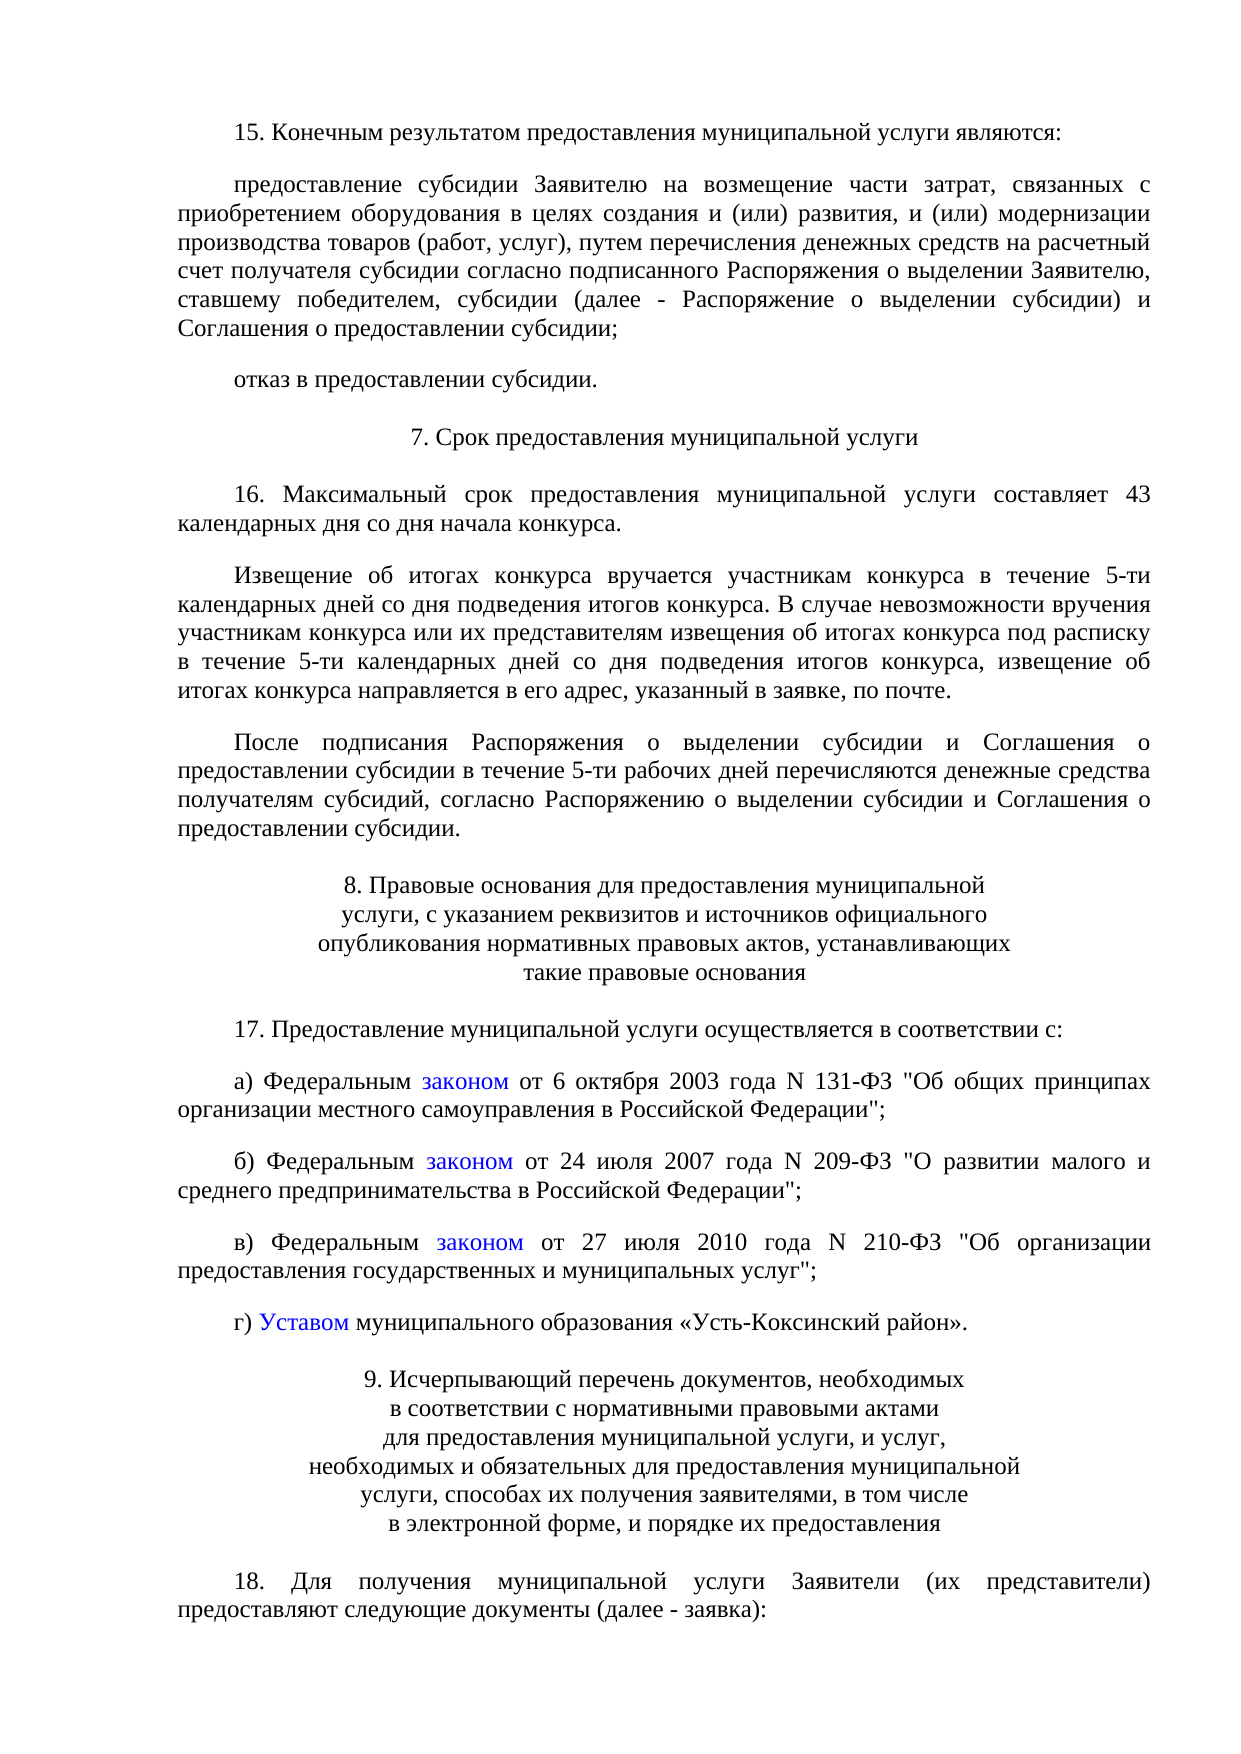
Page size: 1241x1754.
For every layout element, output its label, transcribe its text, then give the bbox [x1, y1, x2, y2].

text 9. Исчерпывающий перечень документов, необходимых [177, 1364, 1152, 1393]
text в соответствии с нормативными правовыми актами [177, 1393, 1152, 1422]
text 7. Срок предоставления муниципальной услуги [177, 422, 1152, 451]
text предоставление субсидии Заявителю на возмещение части затрат, связанных с приобретением оборудования в целях создания и (или) развития, и (или) модернизации производства товаров (работ, услуг), путем перечисления денежных средств на расчетный счет получателя субсидии согласно подписанного Распоряжения о выделении Заявителю, ставшему победителем, субсидии (далее - Распоряжение о выделении субсидии) и Соглашения о предоставлении субсидии; [177, 169, 1152, 342]
text Извещение об итогах конкурса вручается участникам конкурса в течение 5-ти календарных дней со дня подведения итогов конкурса. В случае невозможности вручения участникам конкурса или их представителям извещения об итогах конкурса под расписку в течение 5-ти календарных дней со дня подведения итогов конкурса, извещение об итогах конкурса направляется в его адрес, указанный в заявке, по почте. [177, 560, 1152, 704]
text 18. Для получения муниципальной услуги Заявители (их представители) предоставляют следующие документы (далее - заявка): [177, 1566, 1152, 1623]
text После подписания Распоряжения о выделении субсидии и Соглашения о предоставлении субсидии в течение 5-ти рабочих дней перечисляются денежные средства получателям субсидий, согласно Распоряжению о выделении субсидии и Соглашения о предоставлении субсидии. [177, 727, 1152, 842]
text 8. Правовые основания для предоставления муниципальной [177, 870, 1152, 899]
text 17. Предоставление муниципальной услуги осуществляется в соответствии с: [177, 1014, 1152, 1043]
text б) Федеральным законом от 24 июля 2007 года N 209-ФЗ "О развитии малого и среднего предпринимательства в Российской Федерации"; [177, 1146, 1152, 1204]
text отказ в предоставлении субсидии. [177, 364, 1152, 393]
text для предоставления муниципальной услуги, и услуг, [177, 1422, 1152, 1451]
text опубликования нормативных правовых актов, устанавливающих [177, 928, 1152, 957]
text необходимых и обязательных для предоставления муниципальной [177, 1451, 1152, 1479]
text такие правовые основания [177, 957, 1152, 985]
text услуги, способах их получения заявителями, в том числе [177, 1479, 1152, 1508]
text а) Федеральным законом от 6 октября 2003 года N 131-ФЗ "Об общих принципах организации местного самоуправления в Российской Федерации"; [177, 1066, 1152, 1123]
text услуги, с указанием реквизитов и источников официального [177, 899, 1152, 928]
text в электронной форме, и порядке их предоставления [177, 1508, 1152, 1537]
text г) Уставом муниципального образования «Усть-Коксинский район». [177, 1307, 1152, 1336]
text 15. Конечным результатом предоставления муниципальной услуги являются: [177, 117, 1152, 146]
text 16. Максимальный срок предоставления муниципальной услуги составляет 43 календарных дня со дня начала конкурса. [177, 479, 1152, 537]
text в) Федеральным законом от 27 июля 2010 года N 210-ФЗ "Об организации предоставления государственных и муниципальных услуг"; [177, 1227, 1152, 1284]
